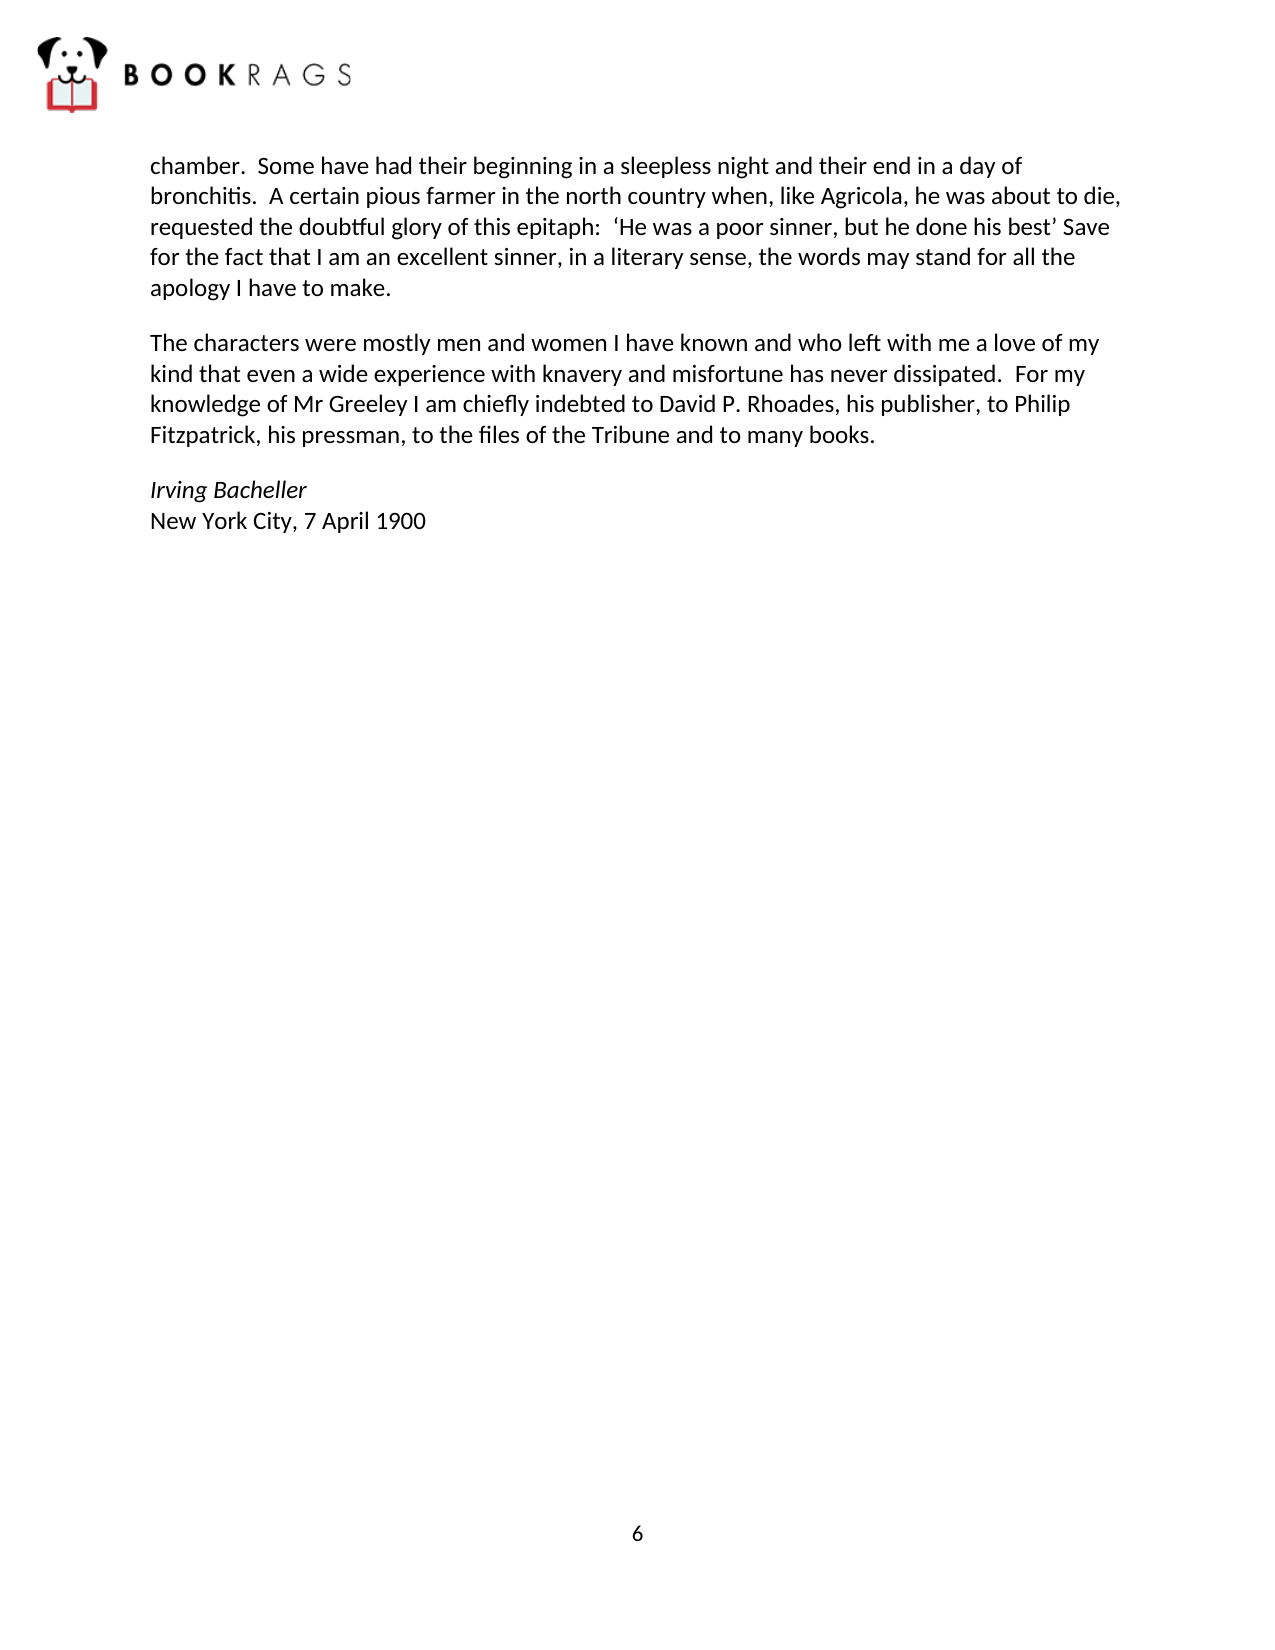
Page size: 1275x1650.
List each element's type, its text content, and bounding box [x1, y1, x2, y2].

picture [37, 37, 351, 113]
text Irving Bacheller New York City, 7 April 1900 [150, 475, 1125, 536]
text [150, 150, 1125, 303]
text The characters were mostly men and women I have known and who left with me a love of my kind that even a wide experience with knavery and misfortune has never dissipated. For my knowledge of Mr Greeley I am chiefly indebted to David P. Rhoades, his publisher, to Philip Fitzpatrick, his pressman, to the files of the Tribune and to many books. [150, 328, 1125, 450]
